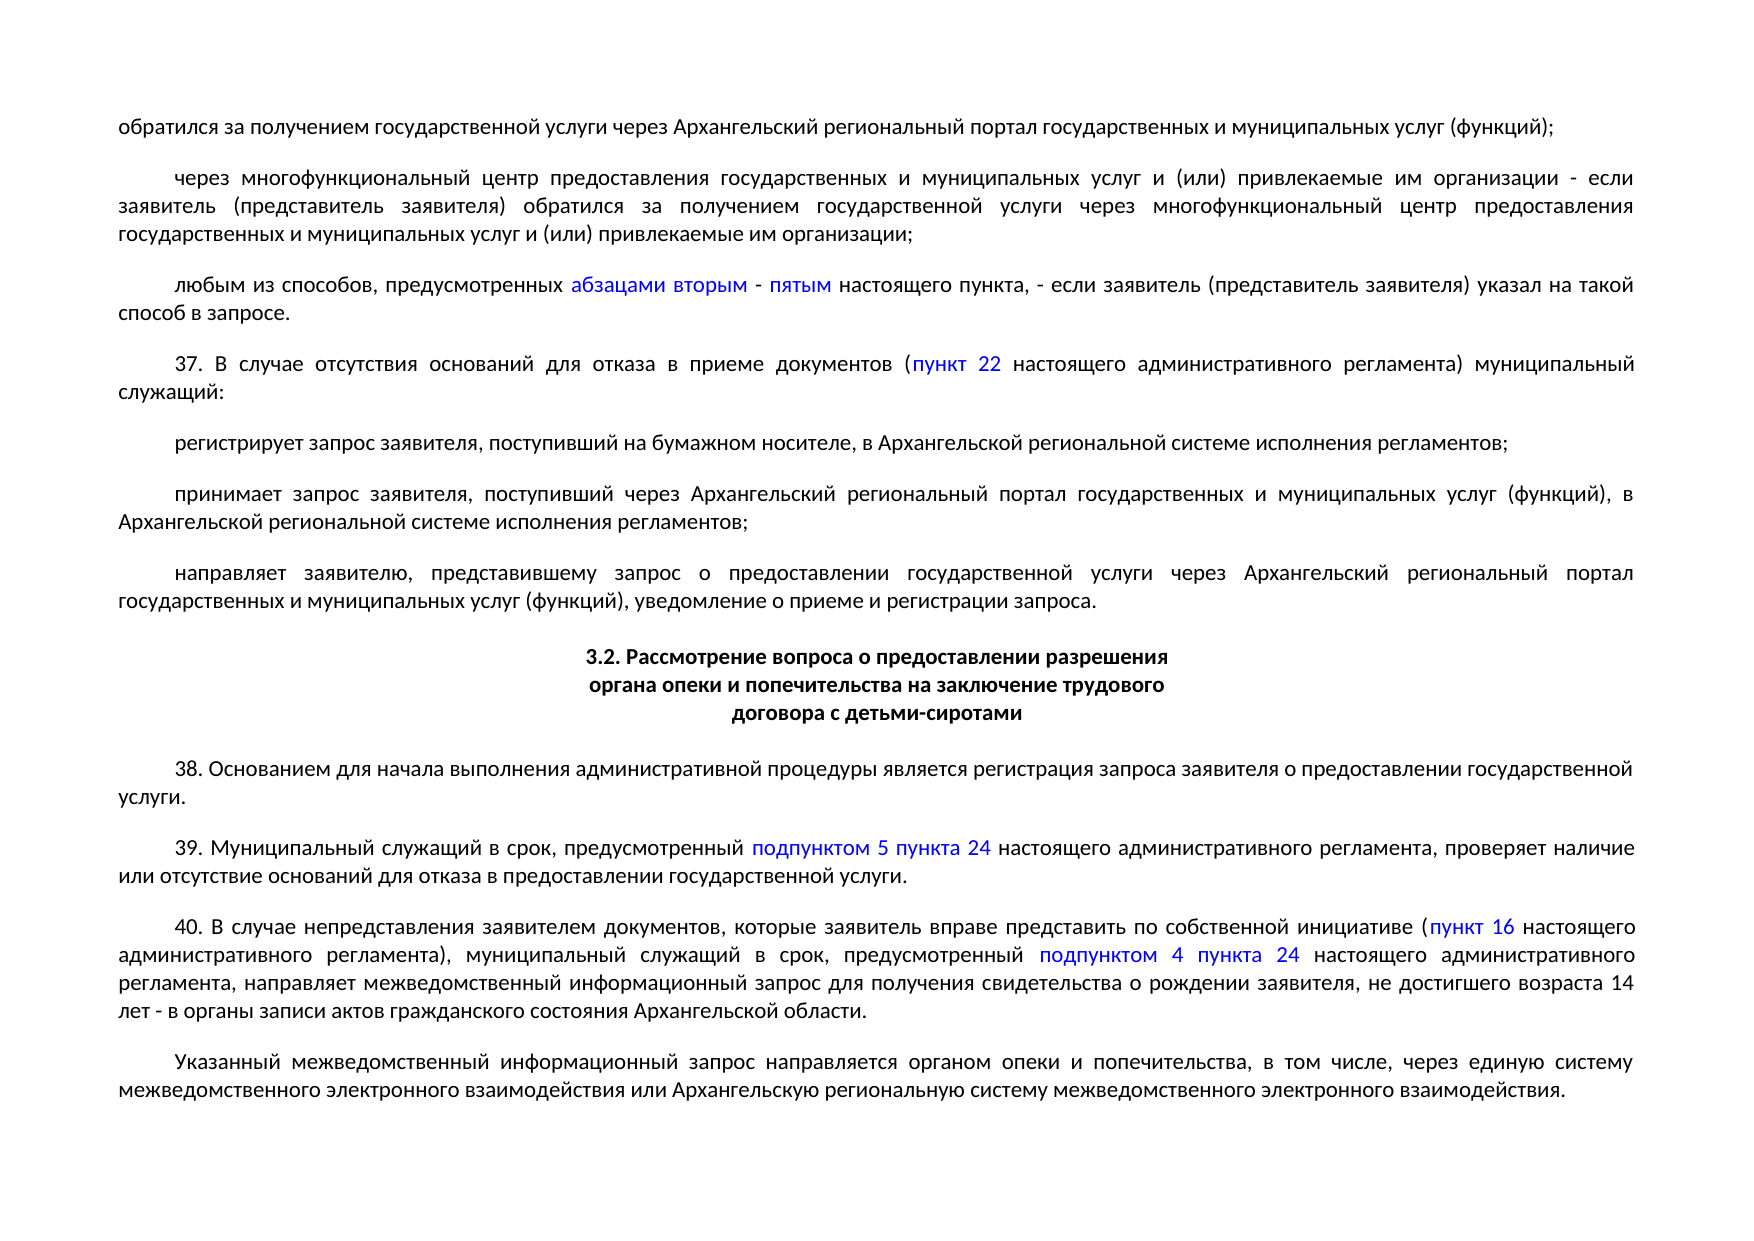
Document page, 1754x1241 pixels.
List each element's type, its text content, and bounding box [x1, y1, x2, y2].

text любым из способов, предусмотренных абзацами вторым - пятым настоящего пункта, - если заявитель (представитель заявителя) указал на такой способ в запросе. [118, 270, 1636, 326]
text 37. В случае отсутствия оснований для отказа в приеме документов (пункт 22 настоящего административного регламента) муниципальный служащий: [118, 349, 1636, 405]
text направляет заявителю, представившему запрос о предоставлении государственной услуги через Архангельский региональный портал государственных и муниципальных услуг (функций), уведомление о приеме и регистрации запроса. [118, 558, 1636, 614]
text через многофункциональный центр предоставления государственных и муниципальных услуг и (или) привлекаемые им организации - если заявитель (представитель заявителя) обратился за получением государственной услуги через многофункциональный центр предоставления государственных и муниципальных услуг и (или) привлекаемые им организации; [118, 163, 1636, 247]
text принимает запрос заявителя, поступивший через Архангельский региональный портал государственных и муниципальных услуг (функций), в Архангельской региональной системе исполнения регламентов; [118, 479, 1636, 535]
title органа опеки и попечительства на заключение трудового [118, 670, 1636, 698]
text Указанный межведомственный информационный запрос направляется органом опеки и попечительства, в том числе, через единую систему межведомственного электронного взаимодействия или Архангельскую региональную систему межведомственного электронного взаимодействия. [118, 1047, 1636, 1103]
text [118, 112, 1636, 140]
text 39. Муниципальный служащий в срок, предусмотренный подпунктом 5 пункта 24 настоящего административного регламента, проверяет наличие или отсутствие оснований для отказа в предоставлении государственной услуги. [118, 833, 1636, 889]
title договора с детьми-сиротами [118, 698, 1636, 726]
text регистрирует запрос заявителя, поступивший на бумажном носителе, в Архангельской региональной системе исполнения регламентов; [118, 428, 1636, 456]
title 3.2. Рассмотрение вопроса о предоставлении разрешения [118, 642, 1636, 670]
text 38. Основанием для начала выполнения административной процедуры является регистрация запроса заявителя о предоставлении государственной услуги. [118, 754, 1636, 810]
text 40. В случае непредставления заявителем документов, которые заявитель вправе представить по собственной инициативе (пункт 16 настоящего административного регламента), муниципальный служащий в срок, предусмотренный подпунктом 4 пункта 24 настоящего административного регламента, направляет межведомственный информационный запрос для получения свидетельства о рождении заявителя, не достигшего возраста 14 лет - в органы записи актов гражданского состояния Архангельской области. [118, 912, 1636, 1024]
